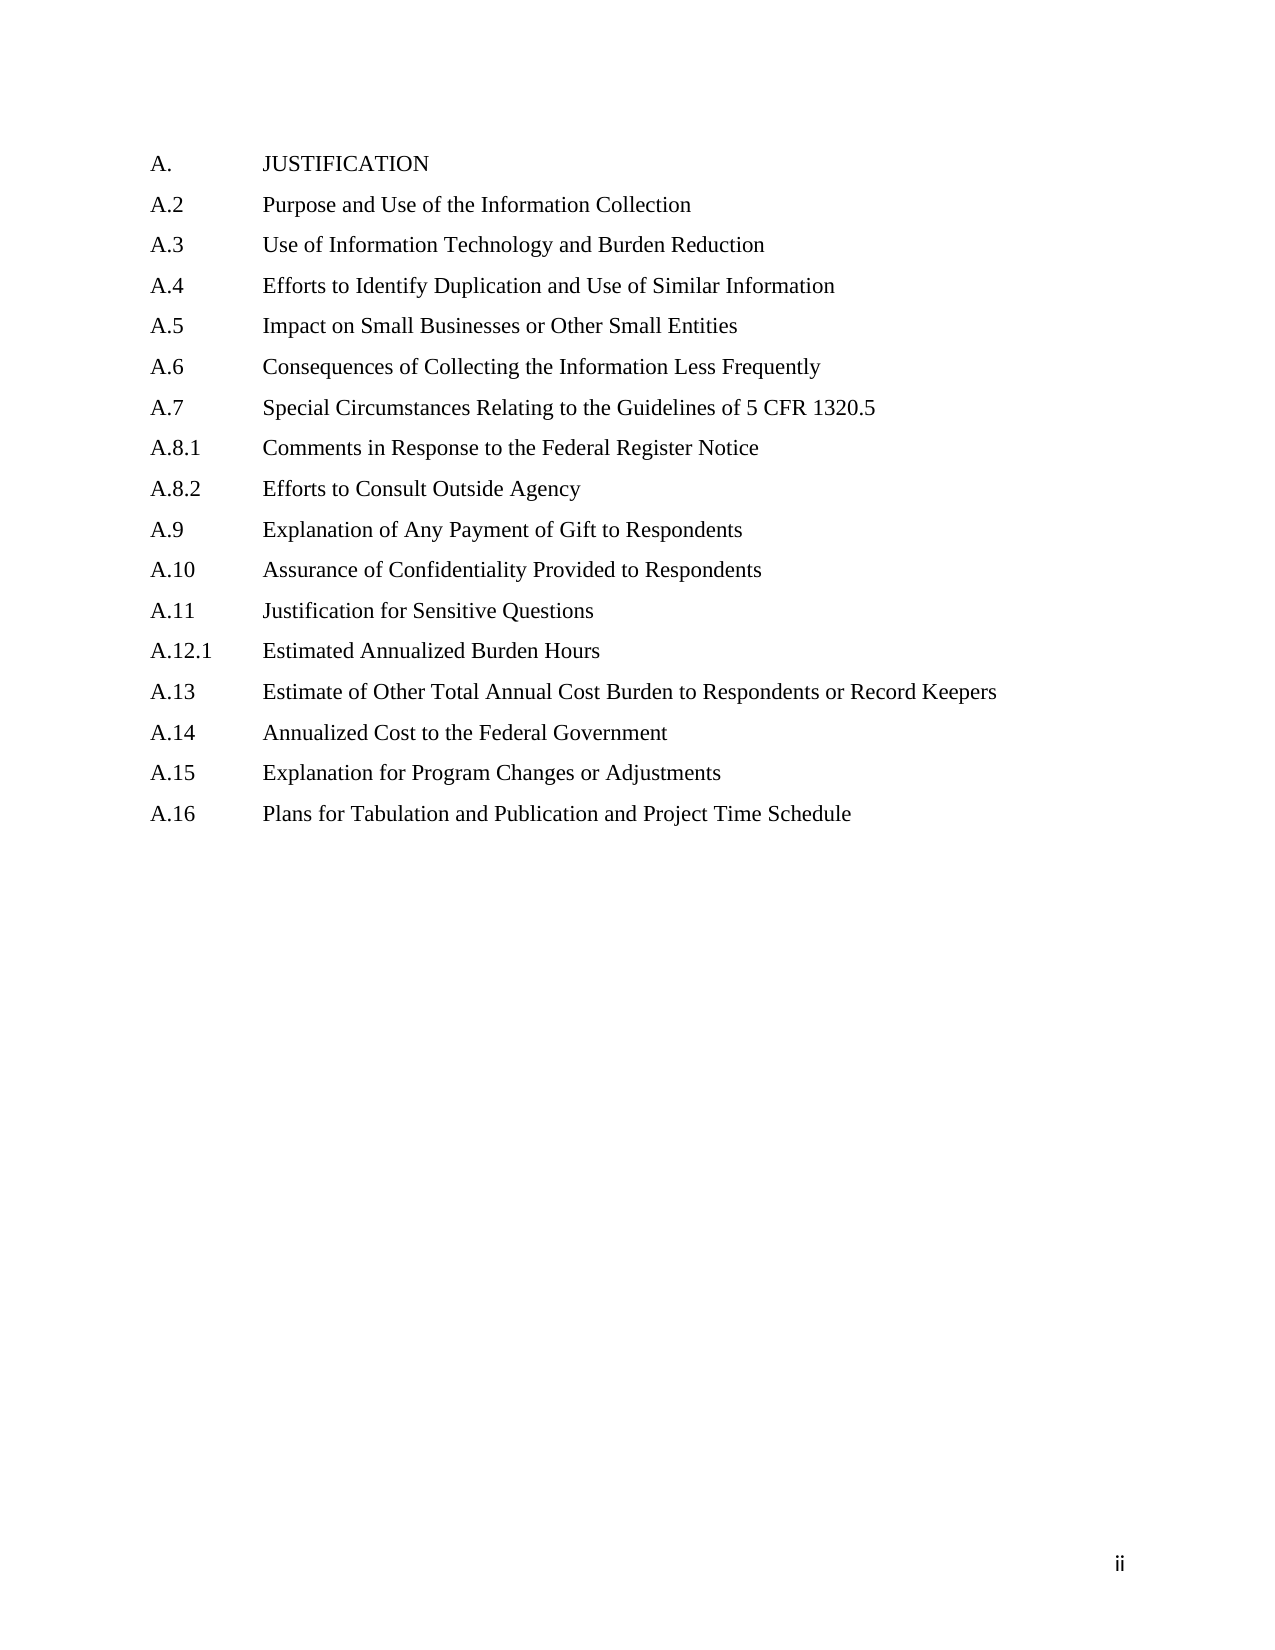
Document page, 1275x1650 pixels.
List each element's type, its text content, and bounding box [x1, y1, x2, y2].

text A.14 Annualized Cost to the Federal Government 33 [150, 719, 1125, 745]
text A.8.2 Efforts to Consult Outside Agency 18 [150, 475, 1125, 501]
text A.12.1 Estimated Annualized Burden Hours 21 [150, 637, 1125, 664]
text A. JUSTIFICATION 1 [150, 150, 1125, 176]
text A.13 Estimate of Other Total Annual Cost Burden to Respondents or Record Keepers 33 [150, 678, 1125, 704]
text A.3 Use of Information Technology and Burden Reduction 16 [150, 231, 1125, 258]
text A.11 Justification for Sensitive Questions 20 [150, 597, 1125, 623]
text A.2 Purpose and Use of the Information Collection 2 [150, 191, 1125, 217]
text A.6 Consequences of Collecting the Information Less Frequently 18 [150, 353, 1125, 379]
text A.7 Special Circumstances Relating to the Guidelines of 5 CFR 1320.5 18 [150, 394, 1125, 420]
text A.4 Efforts to Identify Duplication and Use of Similar Information 17 [150, 272, 1125, 298]
text A.16 Plans for Tabulation and Publication and Project Time Schedule 35 [150, 800, 1125, 826]
text A.10 Assurance of Confidentiality Provided to Respondents 18 [150, 556, 1125, 583]
text A.9 Explanation of Any Payment of Gift to Respondents 18 [150, 516, 1125, 542]
text A.8.1 Comments in Response to the Federal Register Notice 18 [150, 434, 1125, 461]
text A.5 Impact on Small Businesses or Other Small Entities 18 [150, 312, 1125, 339]
text A.15 Explanation for Program Changes or Adjustments 34 [150, 759, 1125, 786]
